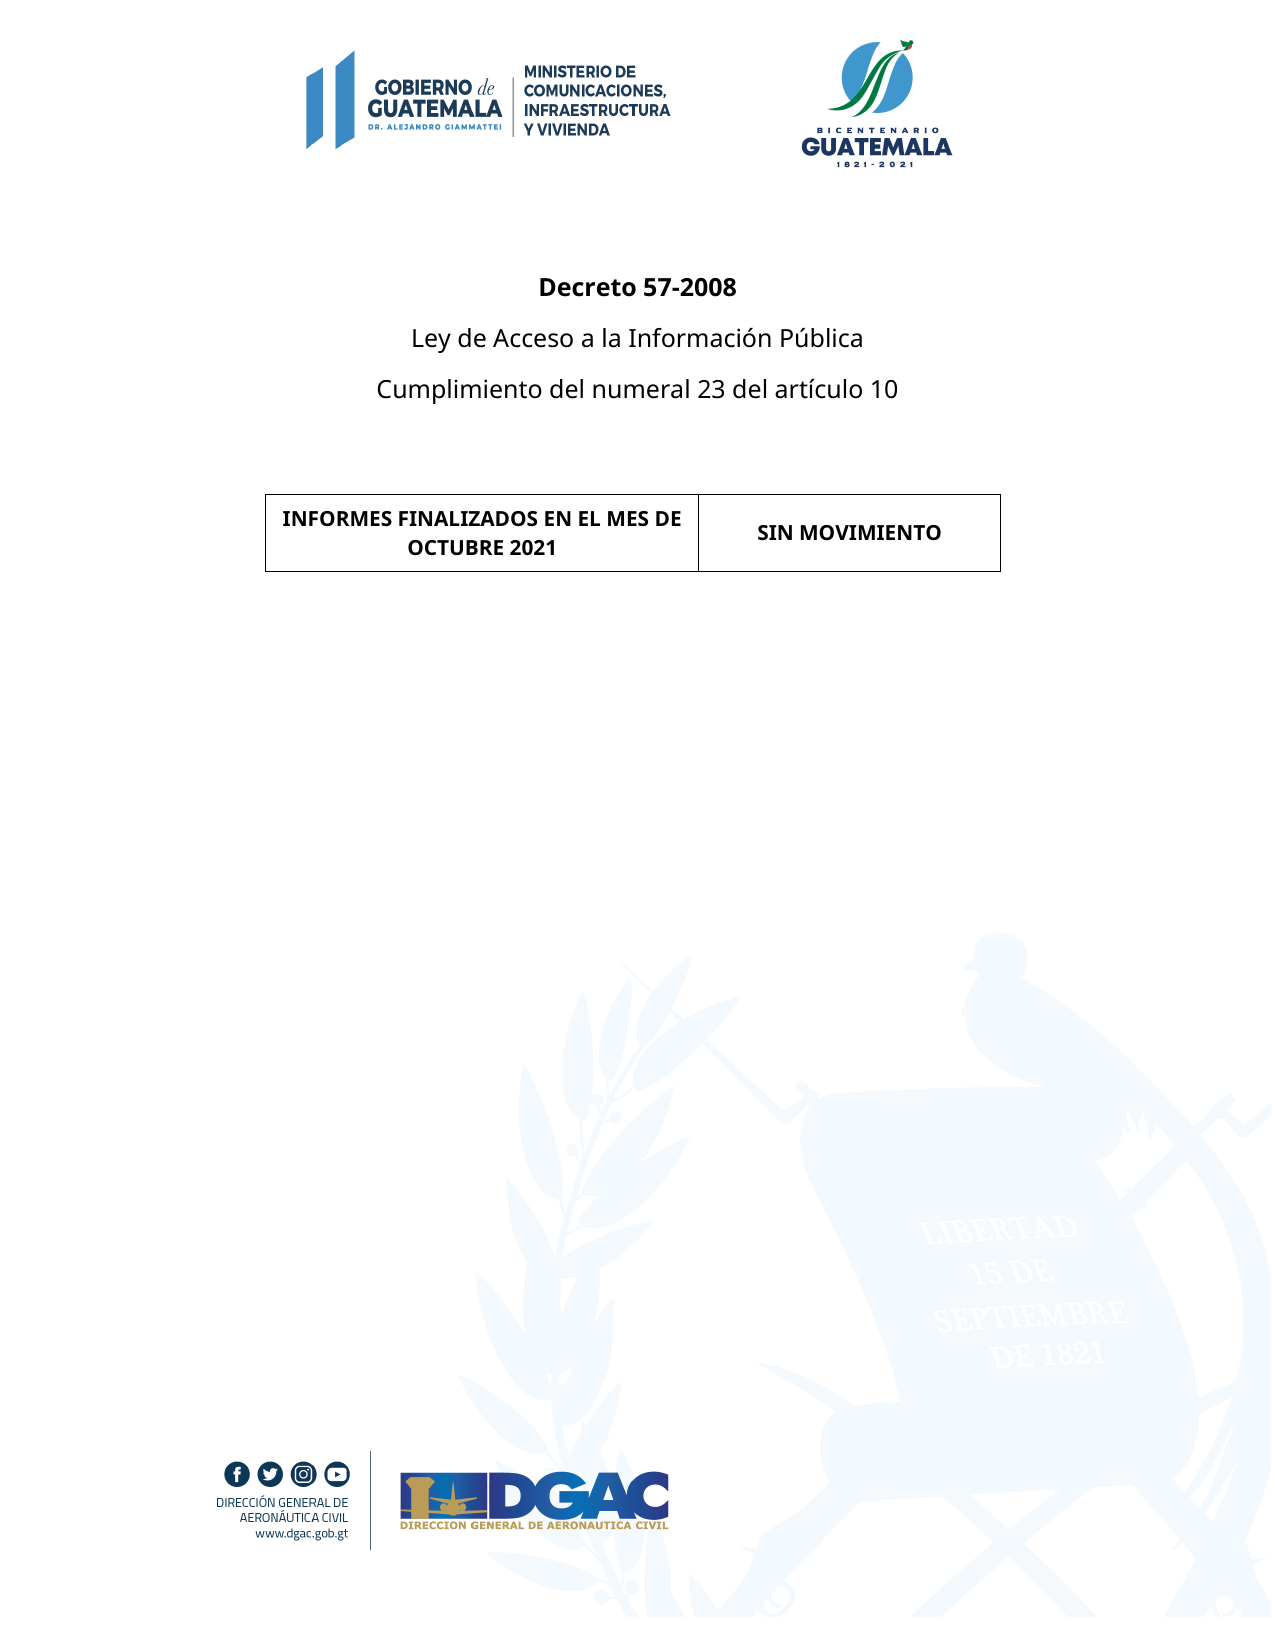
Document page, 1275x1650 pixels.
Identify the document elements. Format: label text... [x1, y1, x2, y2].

text Ley de Acceso a la Información Pública [177, 321, 1098, 355]
picture [0, 0, 1272, 1617]
text Cumplimiento del numeral 23 del artículo 10 [177, 372, 1098, 406]
table_header SIN MOVIMIENTO [699, 495, 1000, 571]
text Decreto 57-2008 [177, 270, 1098, 304]
table_header INFORMES FINALIZADOS EN EL MES DE OCTUBRE 2021 [266, 495, 698, 571]
